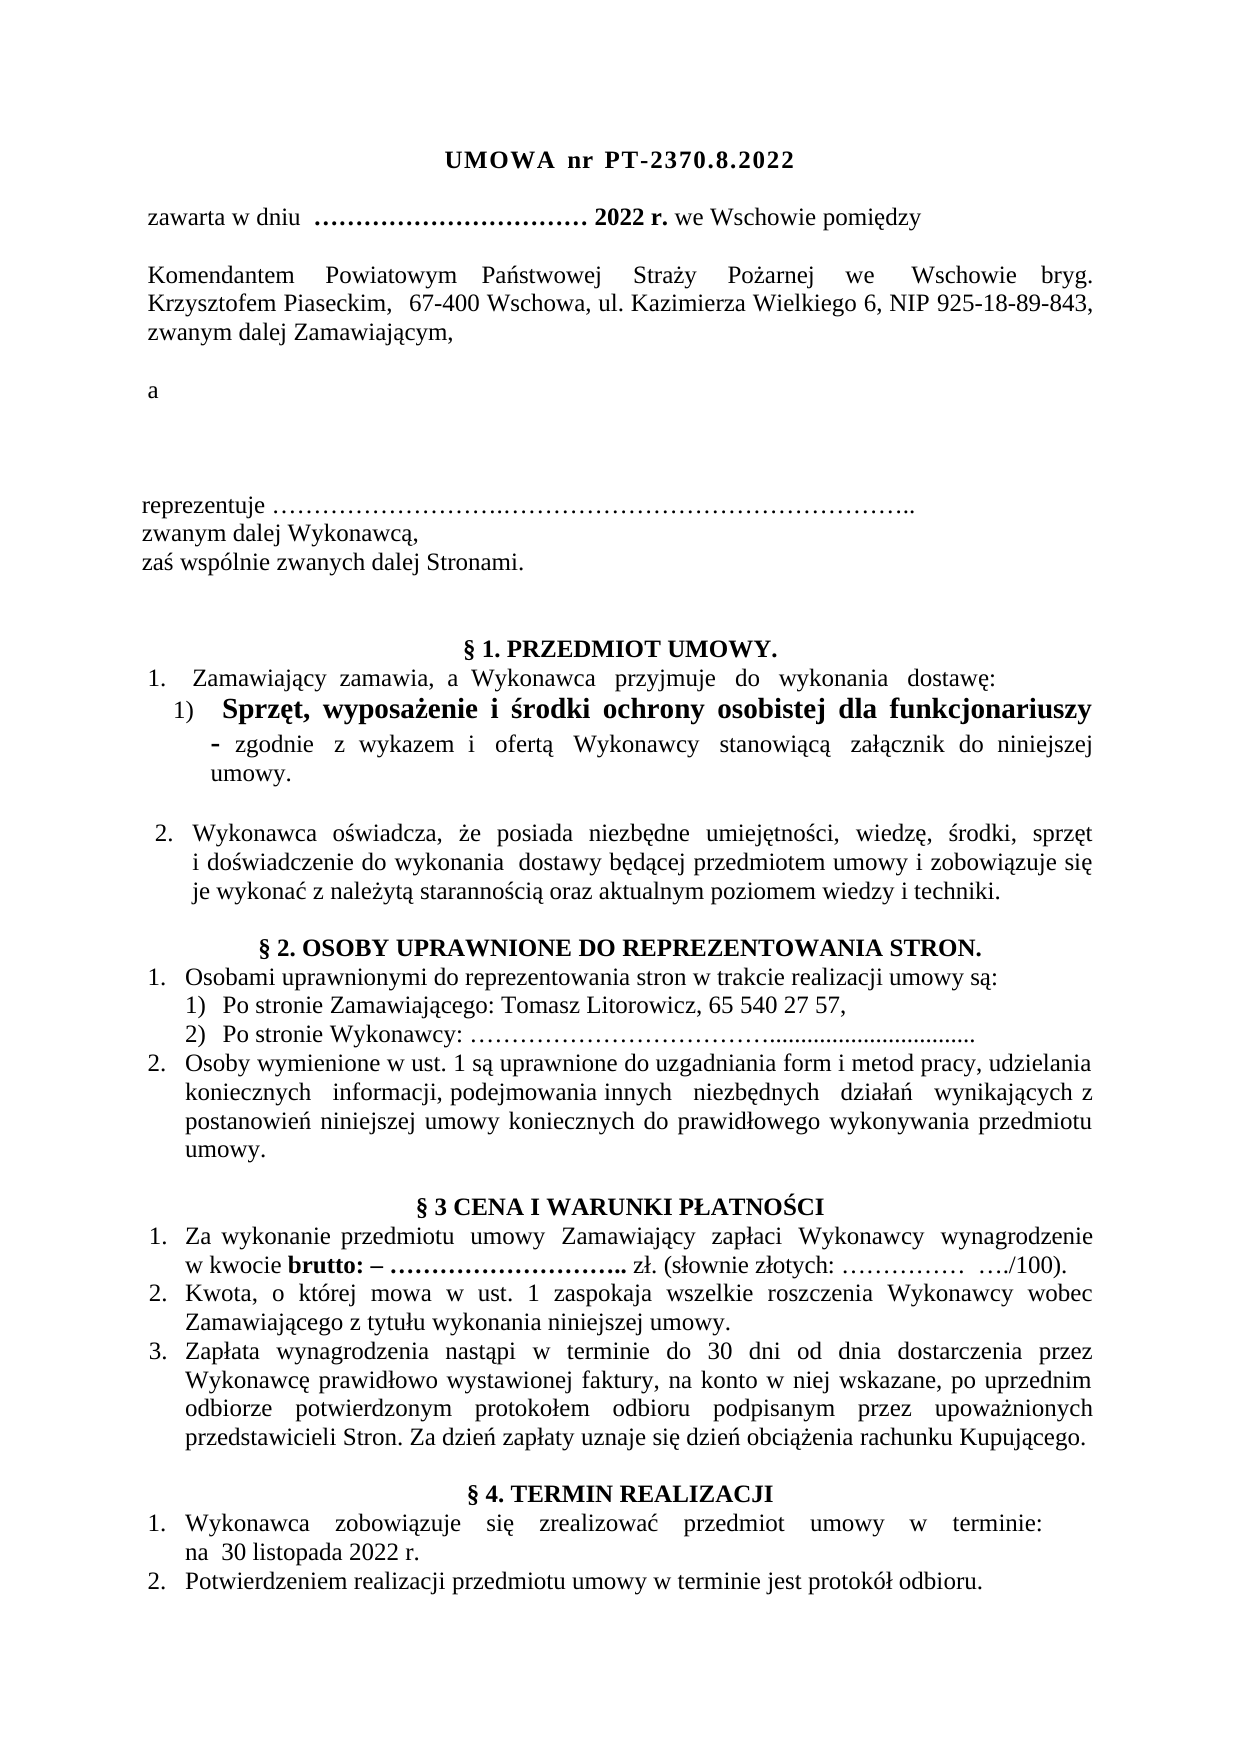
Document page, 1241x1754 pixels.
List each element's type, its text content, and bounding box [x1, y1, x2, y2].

text a [147, 375, 1105, 403]
list Wykonawca zobowiązuje się zrealizować przedmiot umowy w terminie: [147, 1509, 1105, 1537]
subtitle § 2. OSOBY UPRAWNIONE DO REPREZENTOWANIA STRON. [257, 933, 983, 962]
subtitle § 3 CENA I WARUNKI PŁATNOŚCI [257, 1192, 984, 1221]
list Za wykonanie przedmiotu umowy Zamawiający zapłaci Wykonawcy wynagrodzenie w kwocie brutto: – ……………………….. zł. (słownie złotych: …………… …./100). [149, 1221, 1093, 1278]
text zaś wspólnie zwanych dalej Stronami. [135, 547, 1105, 576]
text reprezentuje ……………………….………………………………………….. [135, 490, 1105, 518]
subtitle § 1. PRZEDMIOT UMOWY. [257, 634, 983, 663]
list Osobami uprawnionymi do reprezentowania stron w trakcie realizacji umowy są: [147, 962, 1105, 991]
text zawarta w dniu …………………………… 2022 r. we Wschowie pomiędzy [147, 202, 1093, 231]
list Sprzęt, wyposażenie i środki ochrony osobistej dla funkcjonariuszy - zgodnie z wykazem i ofertą Wykonawcy stanowiącą załącznik do niniejszej umowy. [173, 691, 1093, 787]
list Po stronie Wykonawcy: ………………………………................................. [185, 1019, 1105, 1048]
text zwanym dalej Wykonawcą, [135, 518, 1105, 547]
list Osoby wymienione w ust. 1 są uprawnione do uzgadniania form i metod pracy, udzielania koniecznych informacji, podejmowania innych niezbędnych działań wynikających z postanowień niniejszej umowy koniecznych do prawidłowego wykonywania przedmiotu umowy. [147, 1048, 1093, 1163]
list Kwota, o której mowa w ust. 1 zaspokaja wszelkie roszczenia Wykonawcy wobec Zamawiającego z tytułu wykonania niniejszej umowy. [149, 1278, 1093, 1336]
subtitle UMOWA nr PT-2370.8.2022 [258, 145, 981, 174]
list Zamawiający zamawia, a Wykonawca przyjmuje do wykonania dostawę: [147, 663, 1093, 691]
text na 30 listopada 2022 r. [185, 1537, 1105, 1566]
list Zapłata wynagrodzenia nastąpi w terminie do 30 dni od dnia dostarczenia przez Wykonawcę prawidłowo wystawionej faktury, na konto w niej wskazane, po uprzednim odbiorze potwierdzonym protokołem odbioru podpisanym przez upoważnionych przedstawicieli Stron. Za dzień zapłaty uznaje się dzień obciążenia rachunku Kupującego. [149, 1336, 1093, 1451]
list Wykonawca oświadcza, że posiada niezbędne umiejętności, wiedzę, środki, sprzęt i doświadczenie do wykonania dostawy będącej przedmiotem umowy i zobowiązuje się je wykonać z należytą starannością oraz aktualnym poziomem wiedzy i techniki. [154, 818, 1093, 904]
list Po stronie Zamawiającego: Tomasz Litorowicz, 65 540 27 57, [185, 991, 1105, 1019]
subtitle § 4. TERMIN REALIZACJI [257, 1480, 983, 1509]
text Komendantem Powiatowym Państwowej Straży Pożarnej we Wschowie bryg. Krzysztofem Piaseckim, 67-400 Wschowa, ul. Kazimierza Wielkiego 6, NIP 925-18-89-843, zwanym dalej Zamawiającym, [147, 260, 1093, 346]
list Potwierdzeniem realizacji przedmiotu umowy w terminie jest protokół odbioru. [147, 1566, 1105, 1595]
